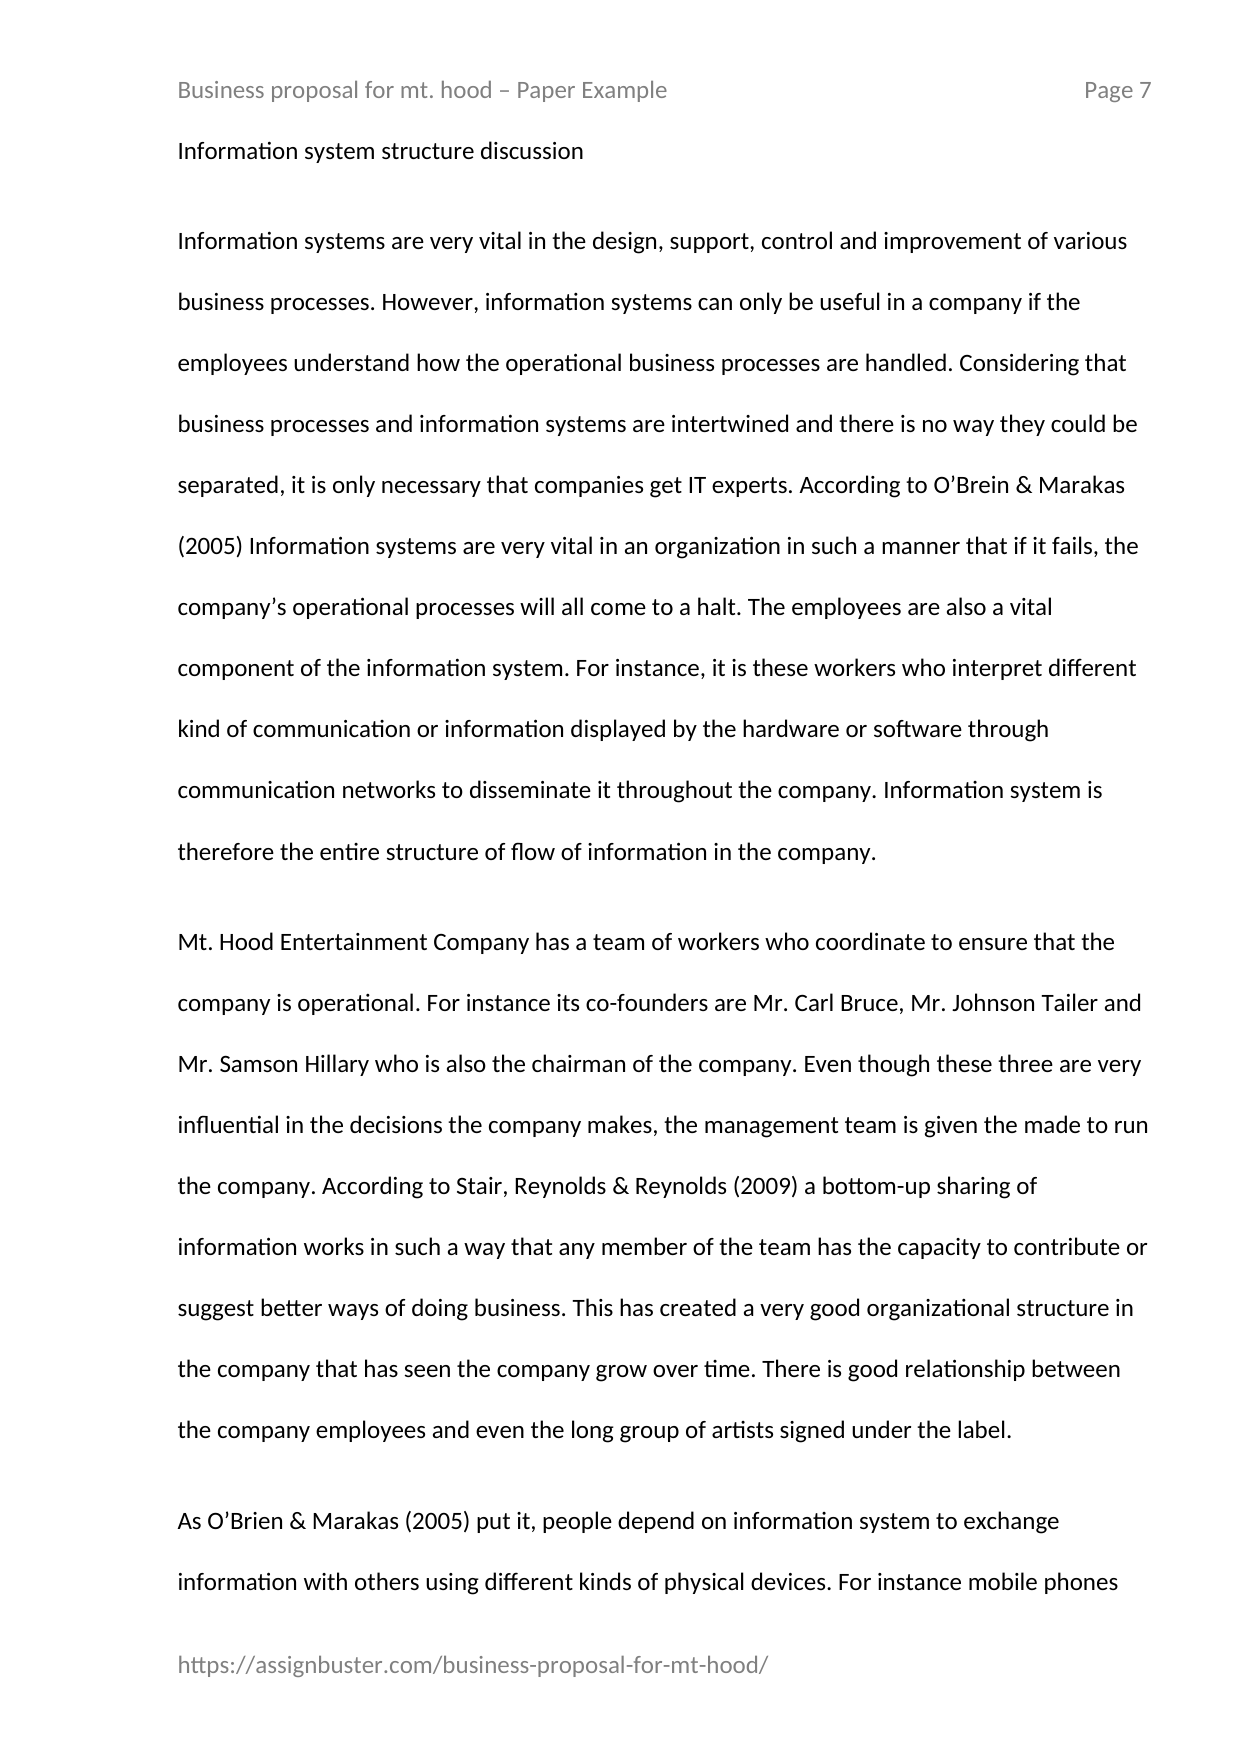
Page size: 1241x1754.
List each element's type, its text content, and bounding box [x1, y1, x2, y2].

text Mt. Hood Entertainment Company has a team of workers who coordinate to ensure that the company is operational. For instance its co-founders are Mr. Carl Bruce, Mr. Johnson Tailer and Mr. Samson Hillary who is also the chairman of the company. Even though these three are very influential in the decisions the company makes, the management team is given the made to run the company. According to Stair, Reynolds & Reynolds (2009) a bottom-up sharing of information works in such a way that any member of the team has the capacity to contribute or suggest better ways of doing business. This has created a very good organizational structure in the company that has seen the company grow over time. There is good relationship between the company employees and even the long group of artists signed under the label. [177, 926, 1152, 1445]
text Information system structure discussion [177, 135, 1152, 165]
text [177, 1505, 1152, 1597]
text Information systems are very vital in the design, support, control and improvement of various business processes. However, information systems can only be useful in a company if the employees understand how the operational business processes are handled. Considering that business processes and information systems are intertwined and there is no way they could be separated, it is only necessary that companies get IT experts. According to O’Brein & Marakas (2005) Information systems are very vital in an organization in such a manner that if it fails, the company’s operational processes will all come to a halt. The employees are also a vital component of the information system. For instance, it is these workers who interpret different kind of communication or information displayed by the hardware or software through communication networks to disseminate it throughout the company. Information system is therefore the entire structure of flow of information in the company. [177, 225, 1152, 866]
